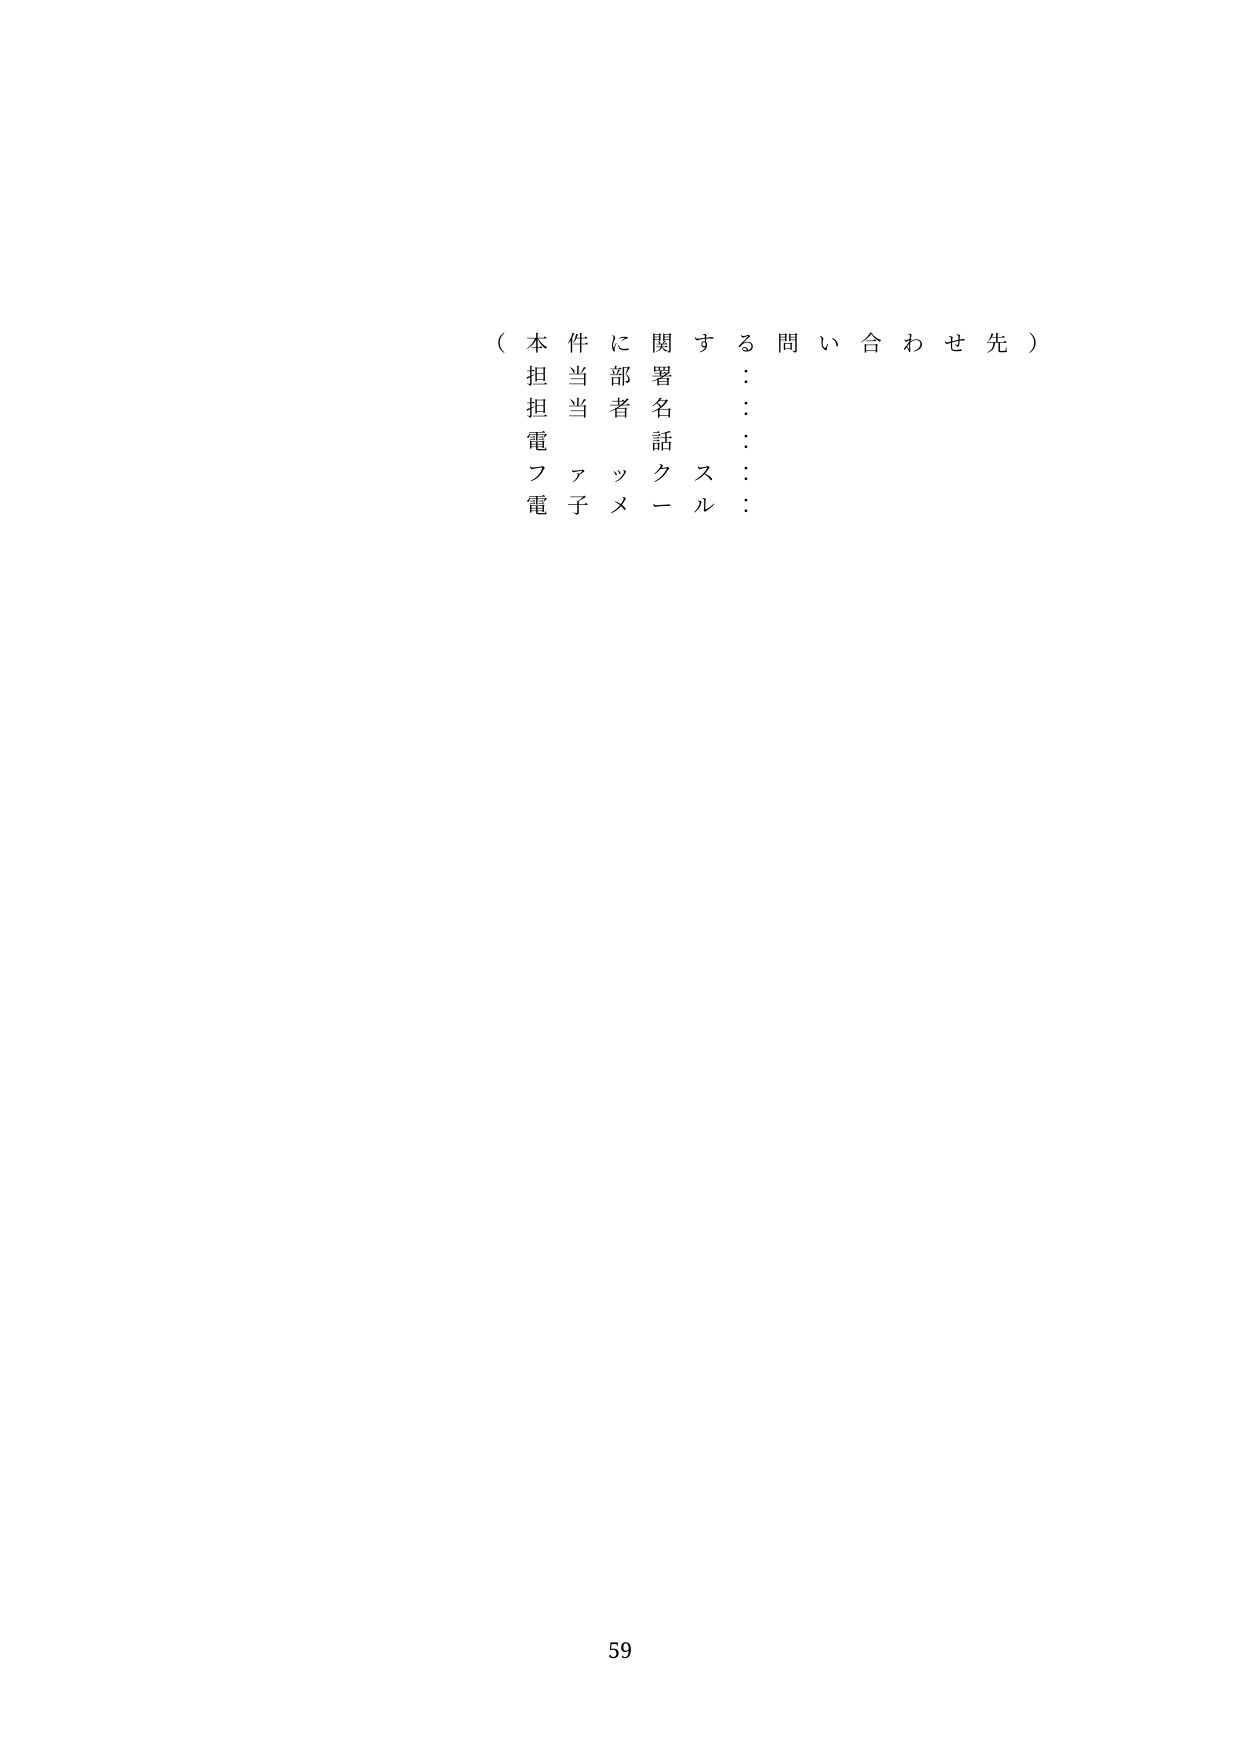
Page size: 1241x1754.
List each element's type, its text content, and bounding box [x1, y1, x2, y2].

text 担当者名 ： [149, 391, 1091, 423]
text ファックス： [149, 456, 1091, 488]
text （本件に関する問い合わせ先） [149, 326, 1091, 359]
text 電 話 ： [149, 423, 1091, 456]
text 電子メール： [149, 488, 1091, 521]
text 担当部署 ： [485, 359, 1091, 391]
